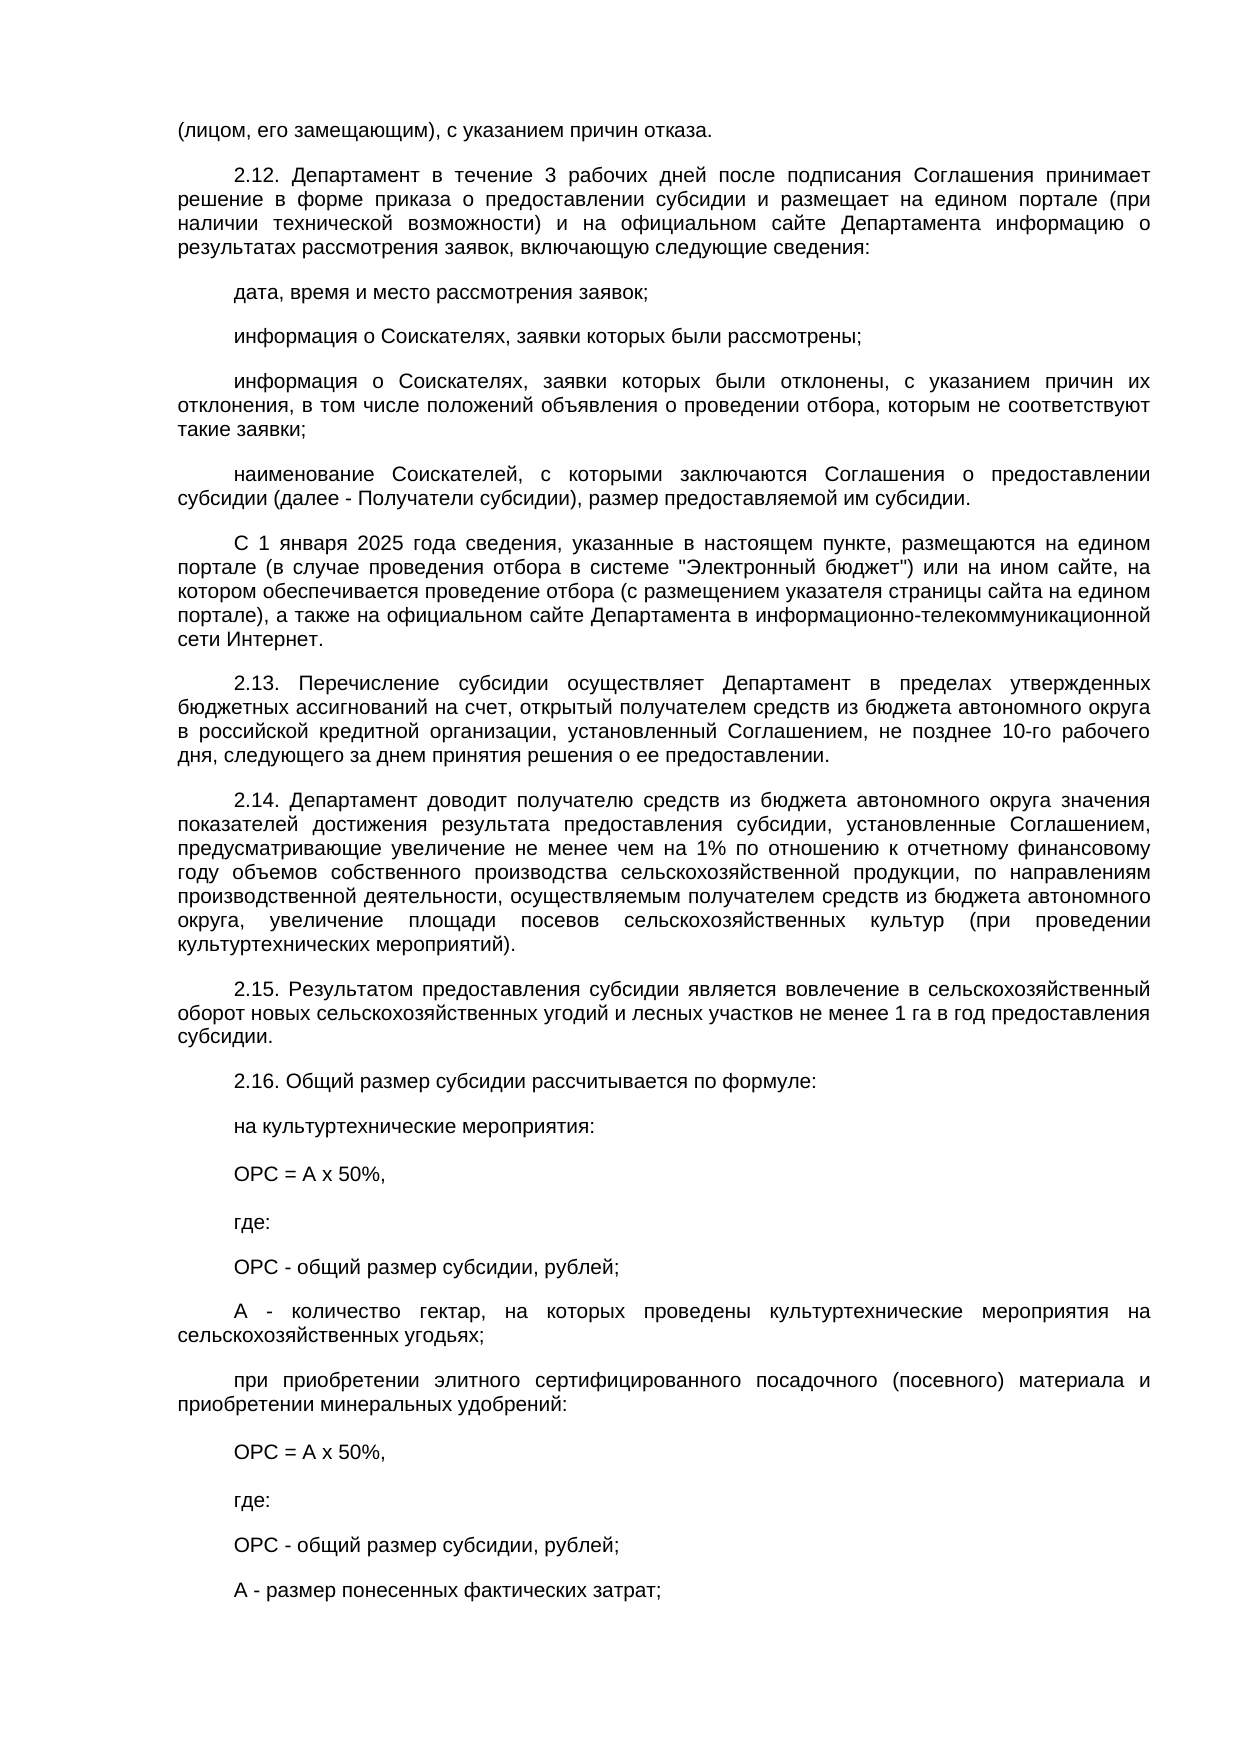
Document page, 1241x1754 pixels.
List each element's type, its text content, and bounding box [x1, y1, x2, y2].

text А - размер понесенных фактических затрат; [177, 1577, 1152, 1601]
text информация о Соискателях, заявки которых были отклонены, с указанием причин их отклонения, в том числе положений объявления о проведении отбора, которым не соответствуют такие заявки; [177, 369, 1152, 441]
text 2.12. Департамент в течение 3 рабочих дней после подписания Соглашения принимает решение в форме приказа о предоставлении субсидии и размещает на едином портале (при наличии технической возможности) и на официальном сайте Департамента информацию о результатах рассмотрения заявок, включающую следующие сведения: [177, 163, 1152, 259]
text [177, 118, 1152, 142]
text на культуртехнические мероприятия: [177, 1114, 1152, 1138]
text ОРС = А x 50%, [177, 1440, 1152, 1464]
text при приобретении элитного сертифицированного посадочного (посевного) материала и приобретении минеральных удобрений: [177, 1368, 1152, 1416]
text С 1 января 2025 года сведения, указанные в настоящем пункте, размещаются на едином портале (в случае проведения отбора в системе "Электронный бюджет") или на ином сайте, на котором обеспечивается проведение отбора (с размещением указателя страницы сайта на едином портале), а также на официальном сайте Департамента в информационно-телекоммуникационной сети Интернет. [177, 531, 1152, 650]
text ОРС - общий размер субсидии, рублей; [177, 1254, 1152, 1278]
text где: [177, 1210, 1152, 1234]
text дата, время и место рассмотрения заявок; [177, 279, 1152, 303]
text 2.14. Департамент доводит получателю средств из бюджета автономного округа значения показателей достижения результата предоставления субсидии, установленные Соглашением, предусматривающие увеличение не менее чем на 1% по отношению к отчетному финансовому году объемов собственного производства сельскохозяйственной продукции, по направлениям производственной деятельности, осуществляемым получателем средств из бюджета автономного округа, увеличение площади посевов сельскохозяйственных культур (при проведении культуртехнических мероприятий). [177, 788, 1152, 956]
text А - количество гектар, на которых проведены культуртехнические мероприятия на сельскохозяйственных угодьях; [177, 1299, 1152, 1347]
text ОРС = А x 50%, [177, 1162, 1152, 1186]
text ОРС - общий размер субсидии, рублей; [177, 1533, 1152, 1557]
text 2.16. Общий размер субсидии рассчитывается по формуле: [177, 1069, 1152, 1093]
text информация о Соискателях, заявки которых были рассмотрены; [177, 324, 1152, 348]
text 2.15. Результатом предоставления субсидии является вовлечение в сельскохозяйственный оборот новых сельскохозяйственных угодий и лесных участков не менее 1 га в год предоставления субсидии. [177, 976, 1152, 1048]
text наименование Соискателей, с которыми заключаются Соглашения о предоставлении субсидии (далее - Получатели субсидии), размер предоставляемой им субсидии. [177, 462, 1152, 510]
text где: [177, 1488, 1152, 1512]
text 2.13. Перечисление субсидии осуществляет Департамент в пределах утвержденных бюджетных ассигнований на счет, открытый получателем средств из бюджета автономного округа в российской кредитной организации, установленный Соглашением, не позднее 10-го рабочего дня, следующего за днем принятия решения о ее предоставлении. [177, 671, 1152, 767]
